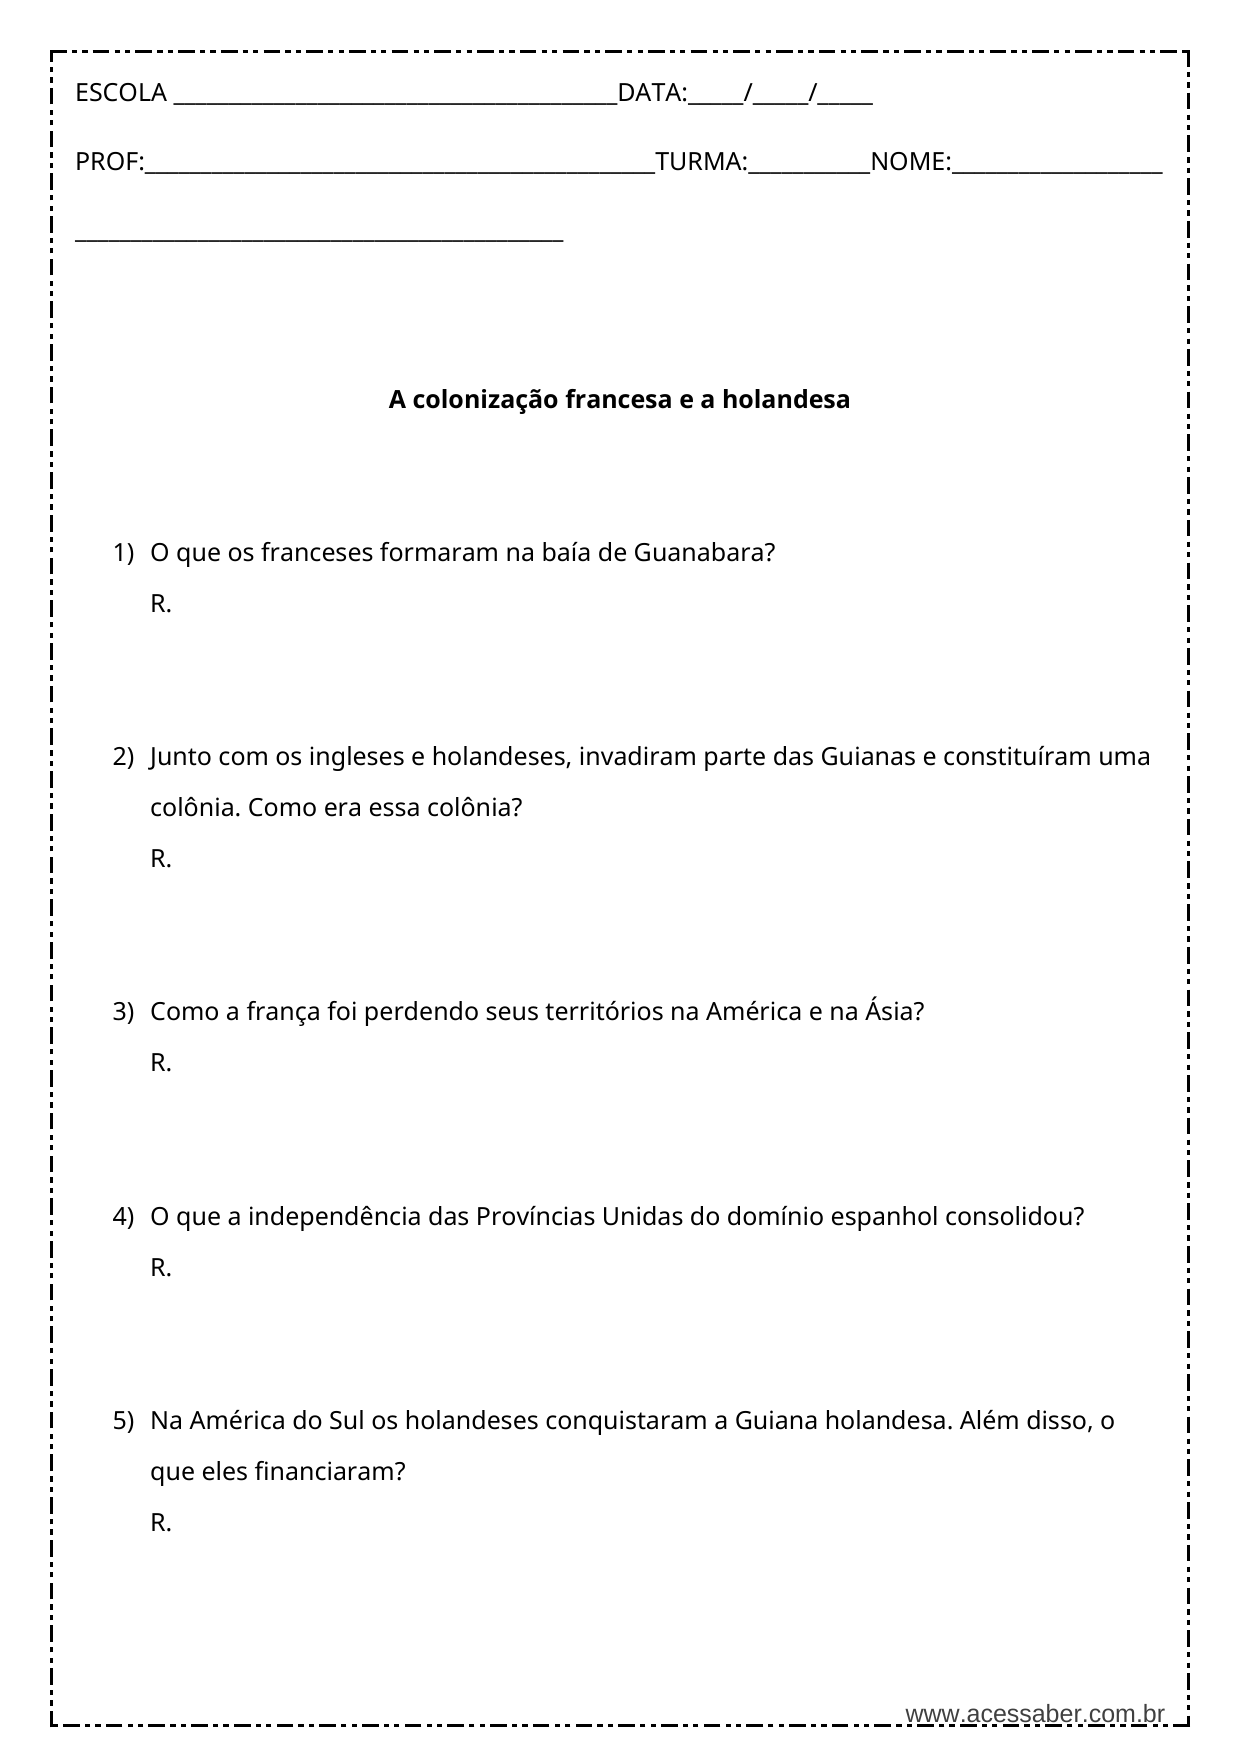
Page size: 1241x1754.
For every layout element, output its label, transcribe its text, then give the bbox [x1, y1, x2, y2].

text ESCOLA ________________________________________DATA:_____/_____/_____ [75, 75, 1165, 109]
list O que a independência das Províncias Unidas do domínio espanhol consolidou? [112, 1198, 1165, 1232]
list R. [150, 841, 1165, 875]
list R. [150, 1504, 1165, 1538]
list Junto com os ingleses e holandeses, invadiram parte das Guianas e constituíram uma colônia. Como era essa colônia? [112, 739, 1165, 824]
list R. [150, 586, 1165, 620]
list Na América do Sul os holandeses conquistaram a Guiana holandesa. Além disso, o que eles financiaram? [112, 1402, 1165, 1487]
text A colonização francesa e a holandesa [75, 381, 1165, 416]
list R. [150, 1249, 1165, 1283]
text PROF:______________________________________________TURMA:___________NOME:_______________________________________________________________ [75, 143, 1165, 245]
list O que os franceses formaram na baía de Guanabara? [112, 534, 1165, 569]
list R. [150, 1045, 1165, 1079]
list Como a frança foi perdendo seus territórios na América e na Ásia? [112, 994, 1165, 1028]
